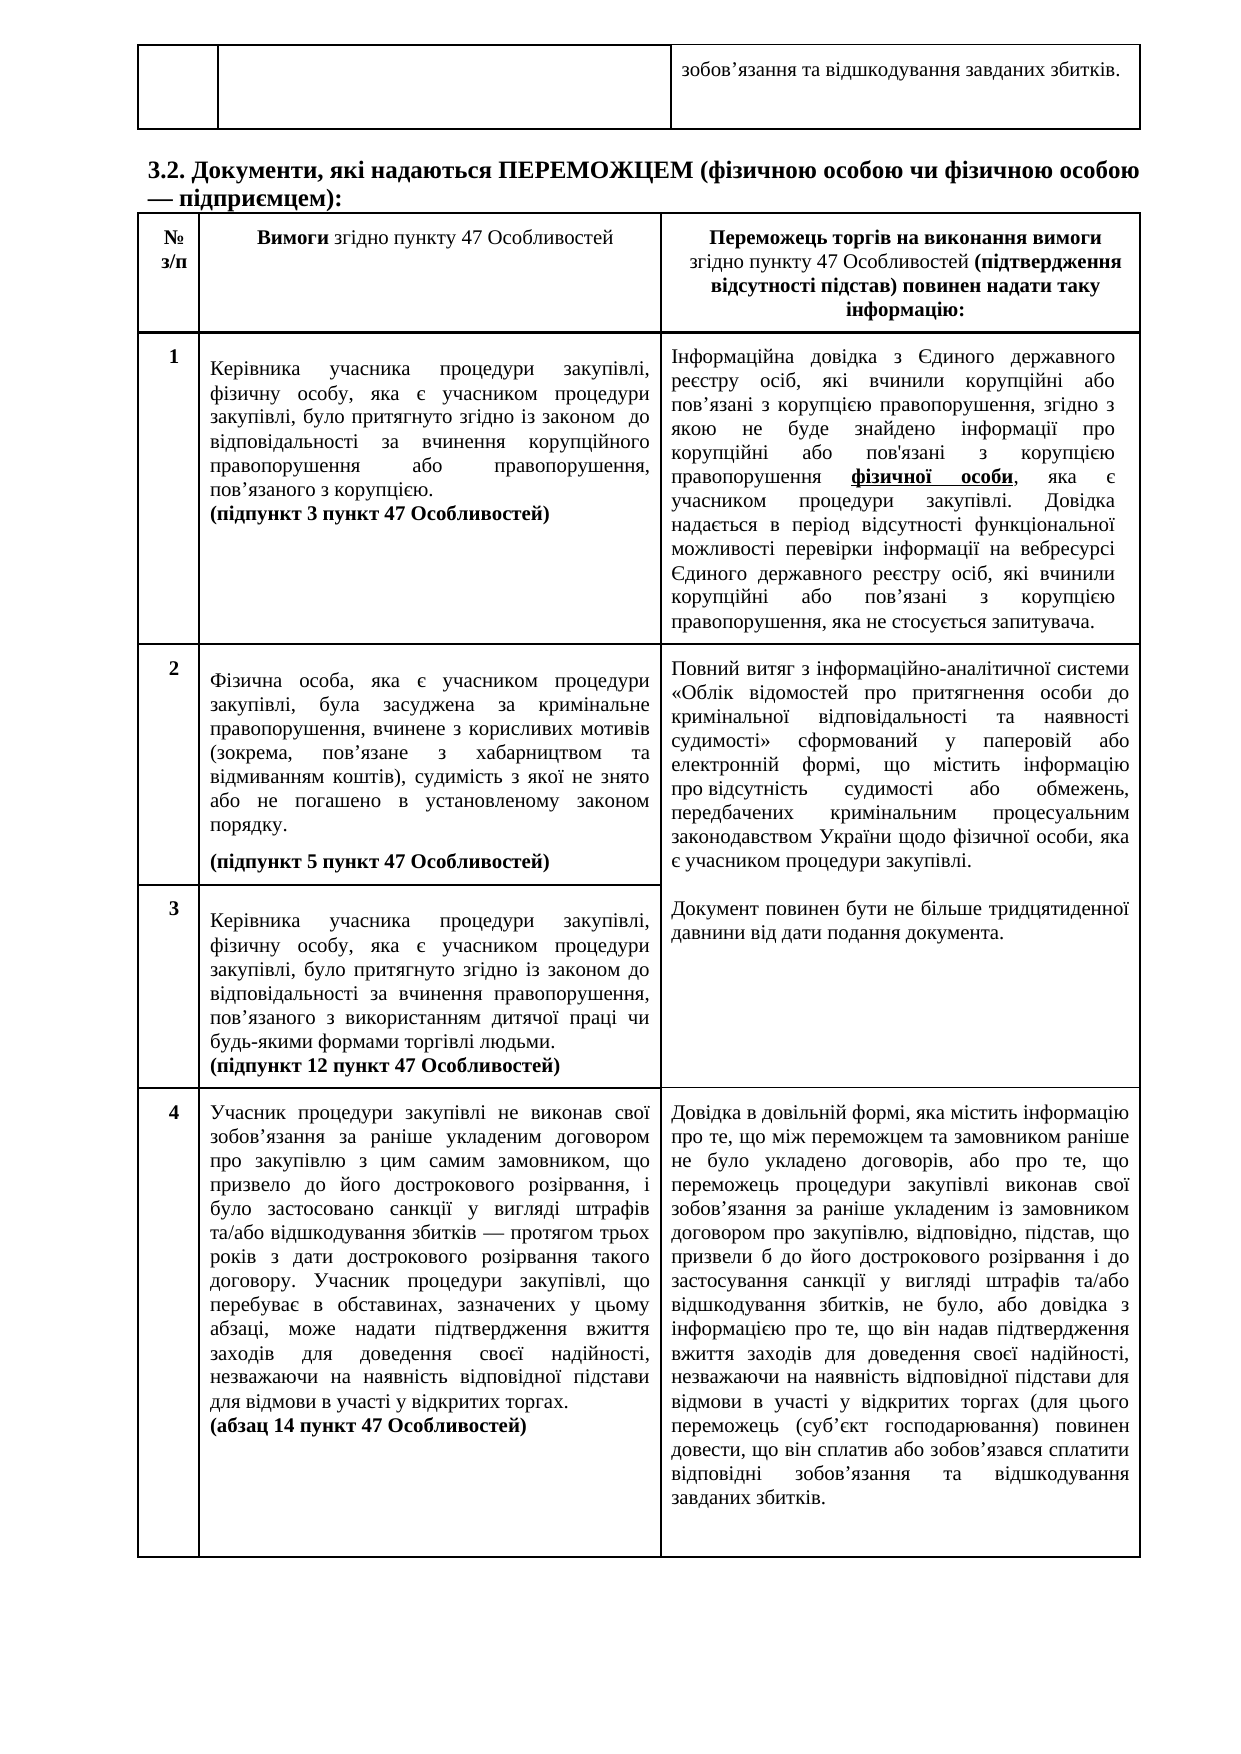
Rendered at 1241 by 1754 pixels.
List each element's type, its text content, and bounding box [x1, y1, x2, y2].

table_cell Повний витяг з інформаційно-аналітичної системи «Облік відомостей про притягнення особи до кримінальної відповідальності та наявності судимості» сформований у паперовій або електронній формі, що містить інформацію про відсутність судимості або обмежень, передбачених кримінальним процесуальним законодавством України щодо фізичної особи, яка є учасником процедури закупівлі. Документ повинен бути не більше тридцятиденної давнини від дати подання документа. [662, 645, 1139, 1087]
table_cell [219, 46, 670, 128]
table_cell 2 [139, 645, 198, 883]
table_cell 1 [139, 334, 198, 643]
table_header № з/п [139, 214, 198, 331]
table_cell 3 [139, 886, 198, 1087]
table_cell Керівника учасника процедури закупівлі, фізичну особу, яка є учасником процедури закупівлі, було притягнуто згідно із законом до відповідальності за вчинення корупційного правопорушення або правопорушення, пов’язаного з корупцією. (підпункт 3 пункт 47 Особливостей) [200, 334, 660, 643]
table_cell Керівника учасника процедури закупівлі, фізичну особу, яка є учасником процедури закупівлі, було притягнуто згідно із законом до відповідальності за вчинення правопорушення, пов’язаного з використанням дитячої праці чи будь-якими формами торгівлі людьми. (підпункт 12 пункт 47 Особливостей) [200, 886, 660, 1087]
table_cell 4 [139, 46, 217, 128]
table_cell 4 [139, 1089, 198, 1556]
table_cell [672, 45, 1139, 128]
text 3.2. Документи, які надаються ПЕРЕМОЖЦЕМ (фізичною особою чи фізичною особою — підприємцем): [148, 155, 1152, 212]
table_cell Фізична особа, яка є учасником процедури закупівлі, була засуджена за кримінальне правопорушення, вчинене з корисливих мотивів (зокрема, пов’язане з хабарництвом та відмиванням коштів), судимість з якої не знято або не погашено в установленому законом порядку. (підпункт 5 пункт 47 Особливостей) [200, 645, 660, 883]
table_header Переможець торгів на виконання вимоги згідно пункту 47 Особливостей (підтвердження відсутності підстав) повинен надати таку інформацію: [662, 214, 1139, 331]
table_cell Інформаційна довідка з Єдиного державного реєстру осіб, які вчинили корупційні або пов’язані з корупцією правопорушення, згідно з якою не буде знайдено інформації про корупційні або пов'язані з корупцією правопорушення фізичної особи, яка є учасником процедури закупівлі. Довідка надається в період відсутності функціональної можливості перевірки інформації на вебресурсі Єдиного державного реєстру осіб, які вчинили корупційні або пов’язані з корупцією правопорушення, яка не стосується запитувача. [662, 334, 1139, 643]
table_header Вимоги згідно пункту 47 Особливостей [200, 214, 660, 331]
